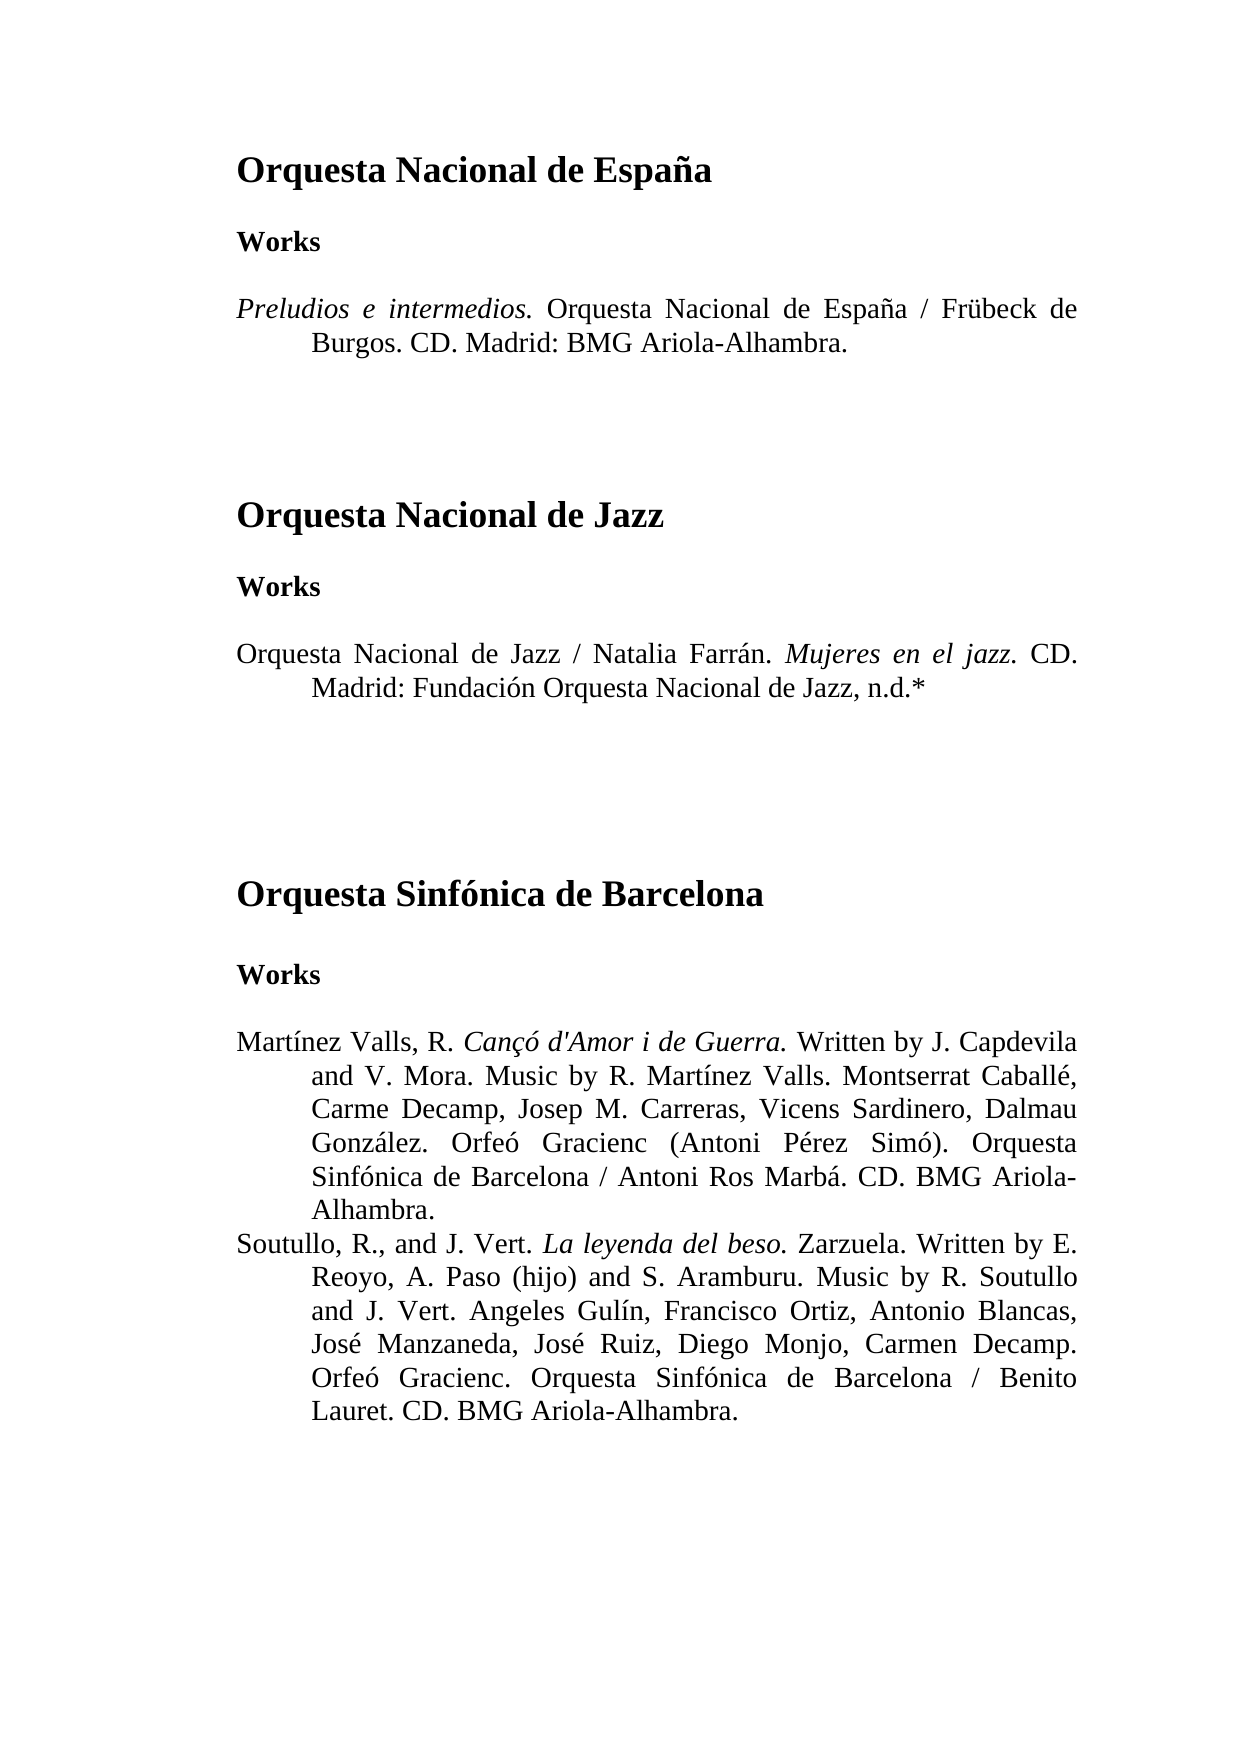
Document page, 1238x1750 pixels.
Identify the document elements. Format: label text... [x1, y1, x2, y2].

text Works [236, 569, 1078, 603]
subtitle Works [236, 957, 1078, 991]
text Soutullo, R., and J. Vert. La leyenda del beso. Zarzuela. Written by E. Reoyo, A. Paso (hijo) and S. Aramburu. Music by R. Soutullo and J. Vert. Angeles Gulín, Francisco Ortiz, Antonio Blancas, José Manzaneda, José Ruiz, Diego Monjo, Carmen Decamp. Orfeó Gracienc. Orquesta Sinfónica de Barcelona / Benito Lauret. CD. BMG Ariola-Alhambra. [236, 1226, 1078, 1427]
subtitle Orquesta Sinfónica de Barcelona [236, 871, 1078, 914]
text Preludios e intermedios. Orquesta Nacional de España / Frübeck de Burgos. CD. Madrid: BMG Ariola-Alhambra. [236, 291, 1078, 358]
subtitle Orquesta Nacional de España [236, 148, 1078, 191]
text Martínez Valls, R. Cançó d'Amor i de Guerra. Written by J. Capdevila and V. Mora. Music by R. Martínez Valls. Montserrat Caballé, Carme Decamp, Josep M. Carreras, Vicens Sardinero, Dalmau González. Orfeó Gracienc (Antoni Pérez Simó). Orquesta Sinfónica de Barcelona / Antoni Ros Marbá. CD. BMG Ariola-Alhambra. [236, 1024, 1078, 1226]
text Orquesta Nacional de Jazz / Natalia Farrán. Mujeres en el jazz. CD. Madrid: Fundación Orquesta Nacional de Jazz, n.d.* [236, 636, 1078, 703]
subtitle Works [236, 224, 1078, 258]
text Orquesta Nacional de Jazz [236, 493, 1078, 536]
